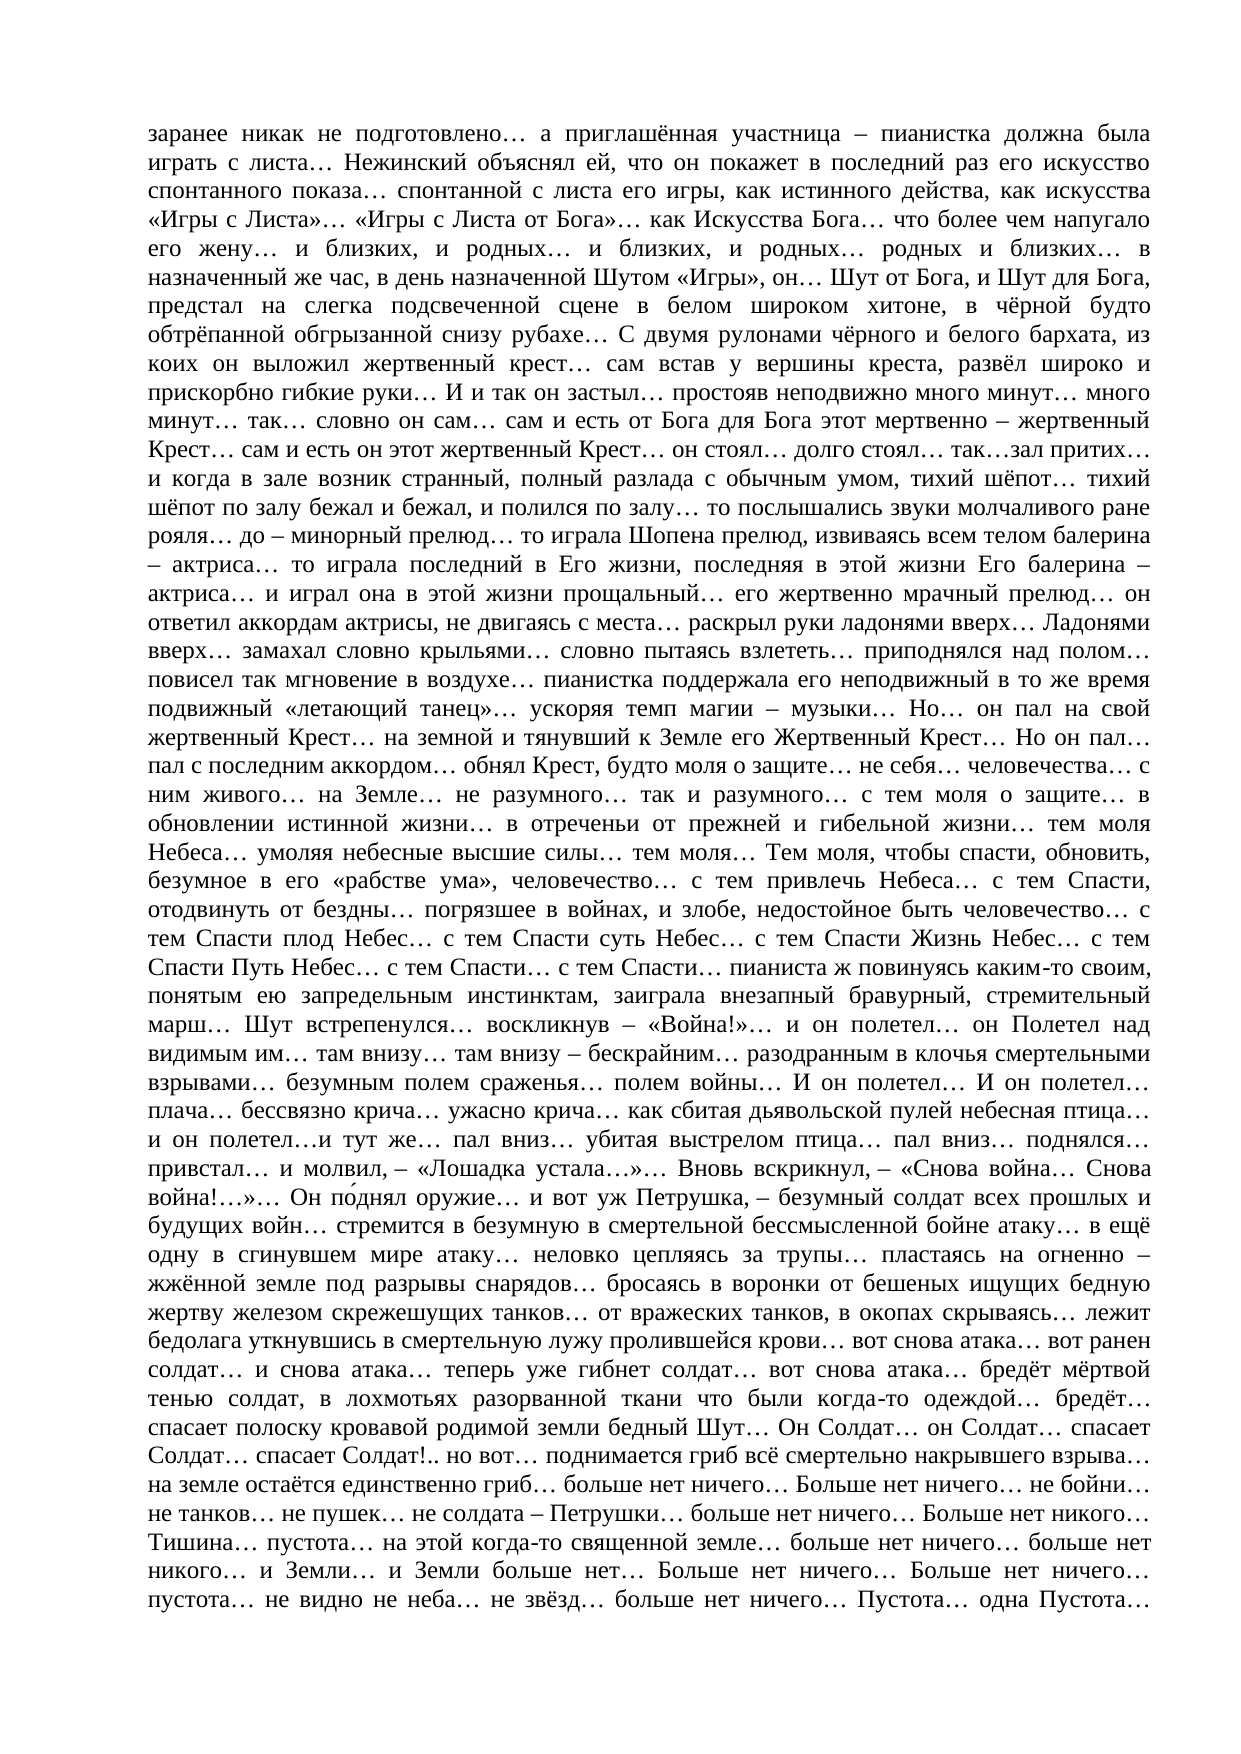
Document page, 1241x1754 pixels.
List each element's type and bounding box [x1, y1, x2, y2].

text [148, 118, 1152, 1613]
